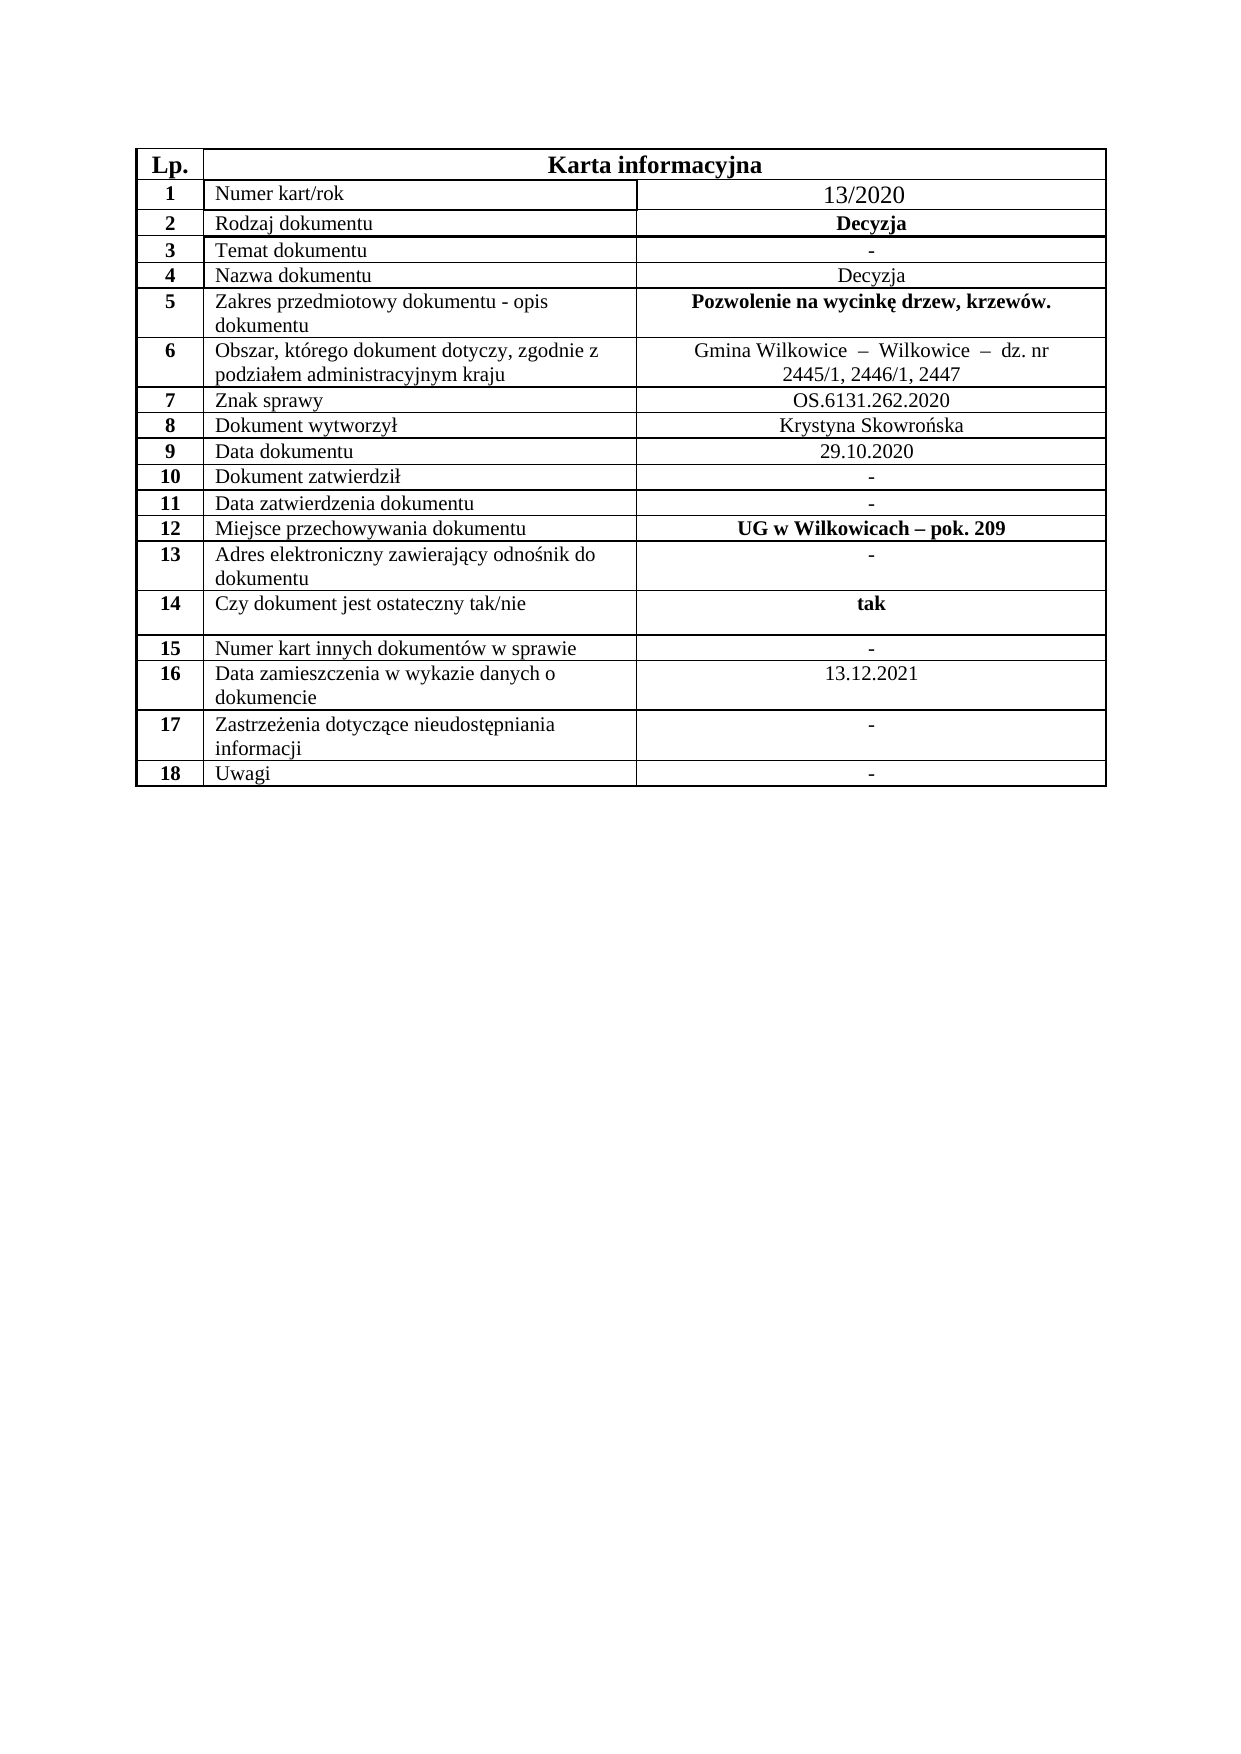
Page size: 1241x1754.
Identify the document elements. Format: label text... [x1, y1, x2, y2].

table_cell 16 [138, 661, 203, 709]
table_cell Znak sprawy [204, 388, 636, 412]
table_cell 13/2020 [638, 180, 1105, 209]
table_cell 13.12.2021 [637, 661, 1105, 709]
table_cell 14 [138, 591, 203, 634]
table_cell 7 [138, 388, 203, 412]
table_cell Gmina Wilkowice – Wilkowice – dz. nr 2445/1, 2446/1, 2447 [637, 338, 1105, 386]
table_cell - [637, 238, 1105, 262]
table_cell Temat dokumentu [205, 238, 636, 262]
table_cell 4 [138, 263, 203, 287]
table_cell 2 [138, 210, 203, 235]
table_cell 3 [138, 236, 203, 262]
table_cell 9 [138, 439, 203, 463]
table_cell 10 [138, 465, 203, 488]
table_cell Rodzaj dokumentu [204, 211, 636, 235]
table_cell Data zatwierdzenia dokumentu [204, 491, 636, 515]
table_cell 11 [138, 491, 203, 515]
table_cell - [637, 491, 1105, 515]
table_cell 13 [138, 542, 203, 590]
table_cell Miejsce przechowywania dokumentu [204, 516, 636, 540]
table_cell Decyzja [637, 210, 1105, 235]
table_cell 8 [138, 413, 203, 437]
table_cell tak [637, 591, 1105, 634]
table_cell - [637, 761, 1105, 785]
table_cell Zakres przedmiotowy dokumentu - opis dokumentu [204, 289, 636, 337]
table_cell - [637, 711, 1105, 759]
table_cell 29.10.2020 [637, 439, 1105, 463]
table_cell Adres elektroniczny zawierający odnośnik do dokumentu [204, 542, 636, 590]
table_cell 17 [138, 711, 203, 759]
table_cell Obszar, którego dokument dotyczy, zgodnie z podziałem administracyjnym kraju [204, 338, 636, 386]
table_cell 15 [138, 636, 203, 660]
table_cell Numer kart/rok [205, 181, 636, 209]
table_cell 1 [138, 180, 203, 209]
table_cell 12 [138, 516, 203, 540]
table_cell Dokument zatwierdził [204, 465, 636, 488]
table_cell Krystyna Skowrońska [637, 413, 1105, 437]
table_cell Uwagi [204, 761, 636, 785]
table_cell Dokument wytworzył [204, 413, 636, 437]
table_cell 6 [138, 338, 203, 386]
table_header Karta informacyjna [204, 150, 1105, 178]
table_cell Czy dokument jest ostateczny tak/nie [204, 591, 636, 634]
table_cell 5 [138, 289, 203, 337]
table_cell - [637, 542, 1105, 590]
table_cell Decyzja [637, 263, 1105, 287]
table_cell Pozwolenie na wycinkę drzew, krzewów. [637, 289, 1105, 337]
table_cell UG w Wilkowicach – pok. 209 [637, 516, 1105, 540]
table_cell Zastrzeżenia dotyczące nieudostępniania informacji [204, 711, 636, 759]
table_cell Nazwa dokumentu [205, 263, 636, 287]
table_cell Numer kart innych dokumentów w sprawie [204, 636, 636, 660]
table_cell - [637, 636, 1105, 660]
table_cell 18 [138, 761, 203, 785]
table_cell Data zamieszczenia w wykazie danych o dokumencie [204, 661, 636, 709]
table_cell Data dokumentu [204, 439, 636, 463]
table_cell OS.6131.262.2020 [637, 388, 1105, 412]
table_header Lp. [138, 149, 203, 178]
table_cell - [637, 465, 1105, 488]
